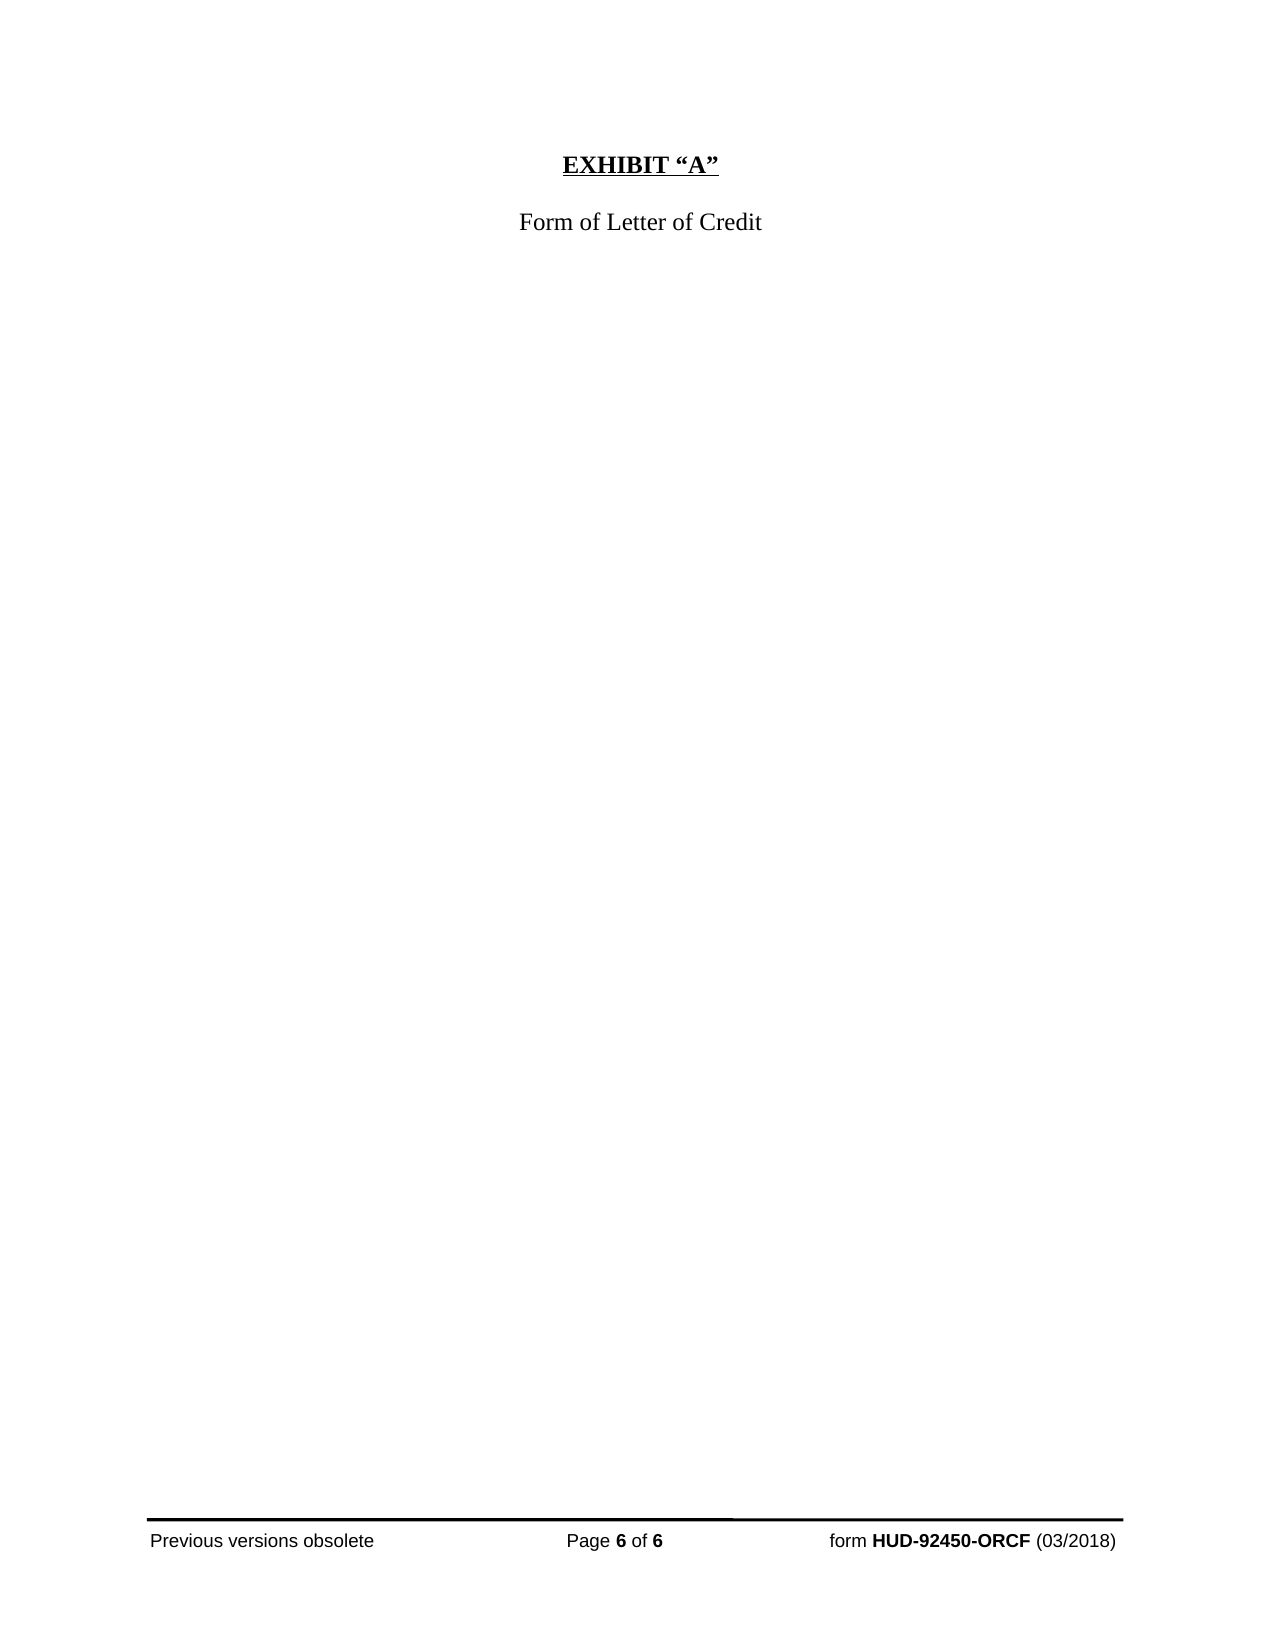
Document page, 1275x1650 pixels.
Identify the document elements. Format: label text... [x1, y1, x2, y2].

text EXHIBIT “A” [141, 150, 1140, 179]
text Form of Letter of Credit [141, 207, 1140, 236]
